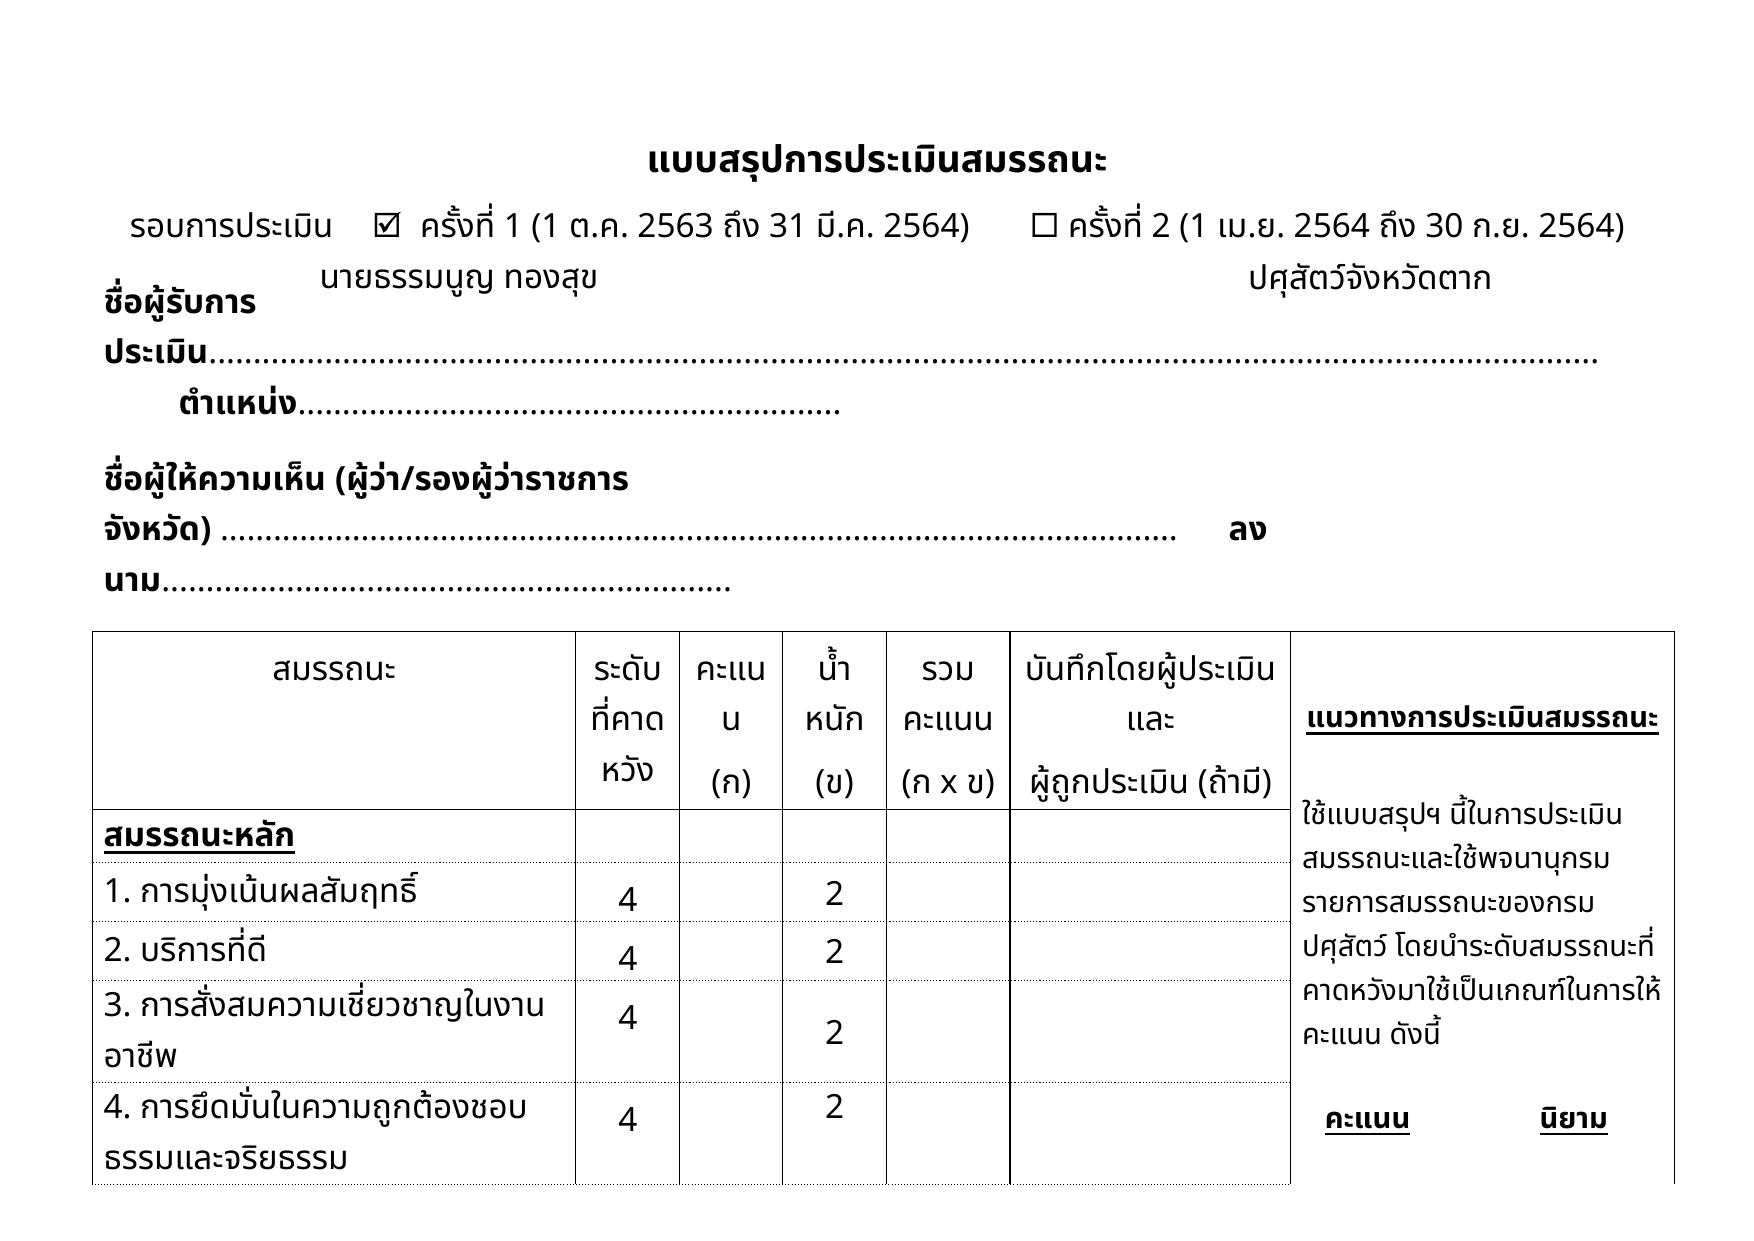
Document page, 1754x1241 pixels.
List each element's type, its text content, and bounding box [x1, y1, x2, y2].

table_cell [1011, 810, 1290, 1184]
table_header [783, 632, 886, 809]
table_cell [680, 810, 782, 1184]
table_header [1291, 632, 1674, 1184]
text ชื่อผู้ให้ความเห็น (ผู้ว่า/รองผู้ว่าราชการจังหวัด) ………………………………………………………………………………………………. ลงนาม................................................................ [103, 454, 1651, 606]
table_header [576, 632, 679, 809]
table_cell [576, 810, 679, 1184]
text รอบการประเมิน ครั้งที่ 1 (1 ต.ค. 2563 ถึง 31 มี.ค. 2564) ครั้งที่ 2 (1 เม.ย. 2564 ถึง 30 ก.ย. 2564) [103, 202, 1651, 253]
text ชื่อผู้รับการประเมิน............................................................................................................................................................ ตำแหน่ง............................................................. [103, 278, 1651, 429]
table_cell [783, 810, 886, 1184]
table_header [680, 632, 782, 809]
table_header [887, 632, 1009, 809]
text แบบสรุปการประเมินสมรรถนะ [103, 133, 1651, 189]
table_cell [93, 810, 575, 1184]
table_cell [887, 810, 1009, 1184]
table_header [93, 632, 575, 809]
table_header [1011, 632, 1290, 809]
